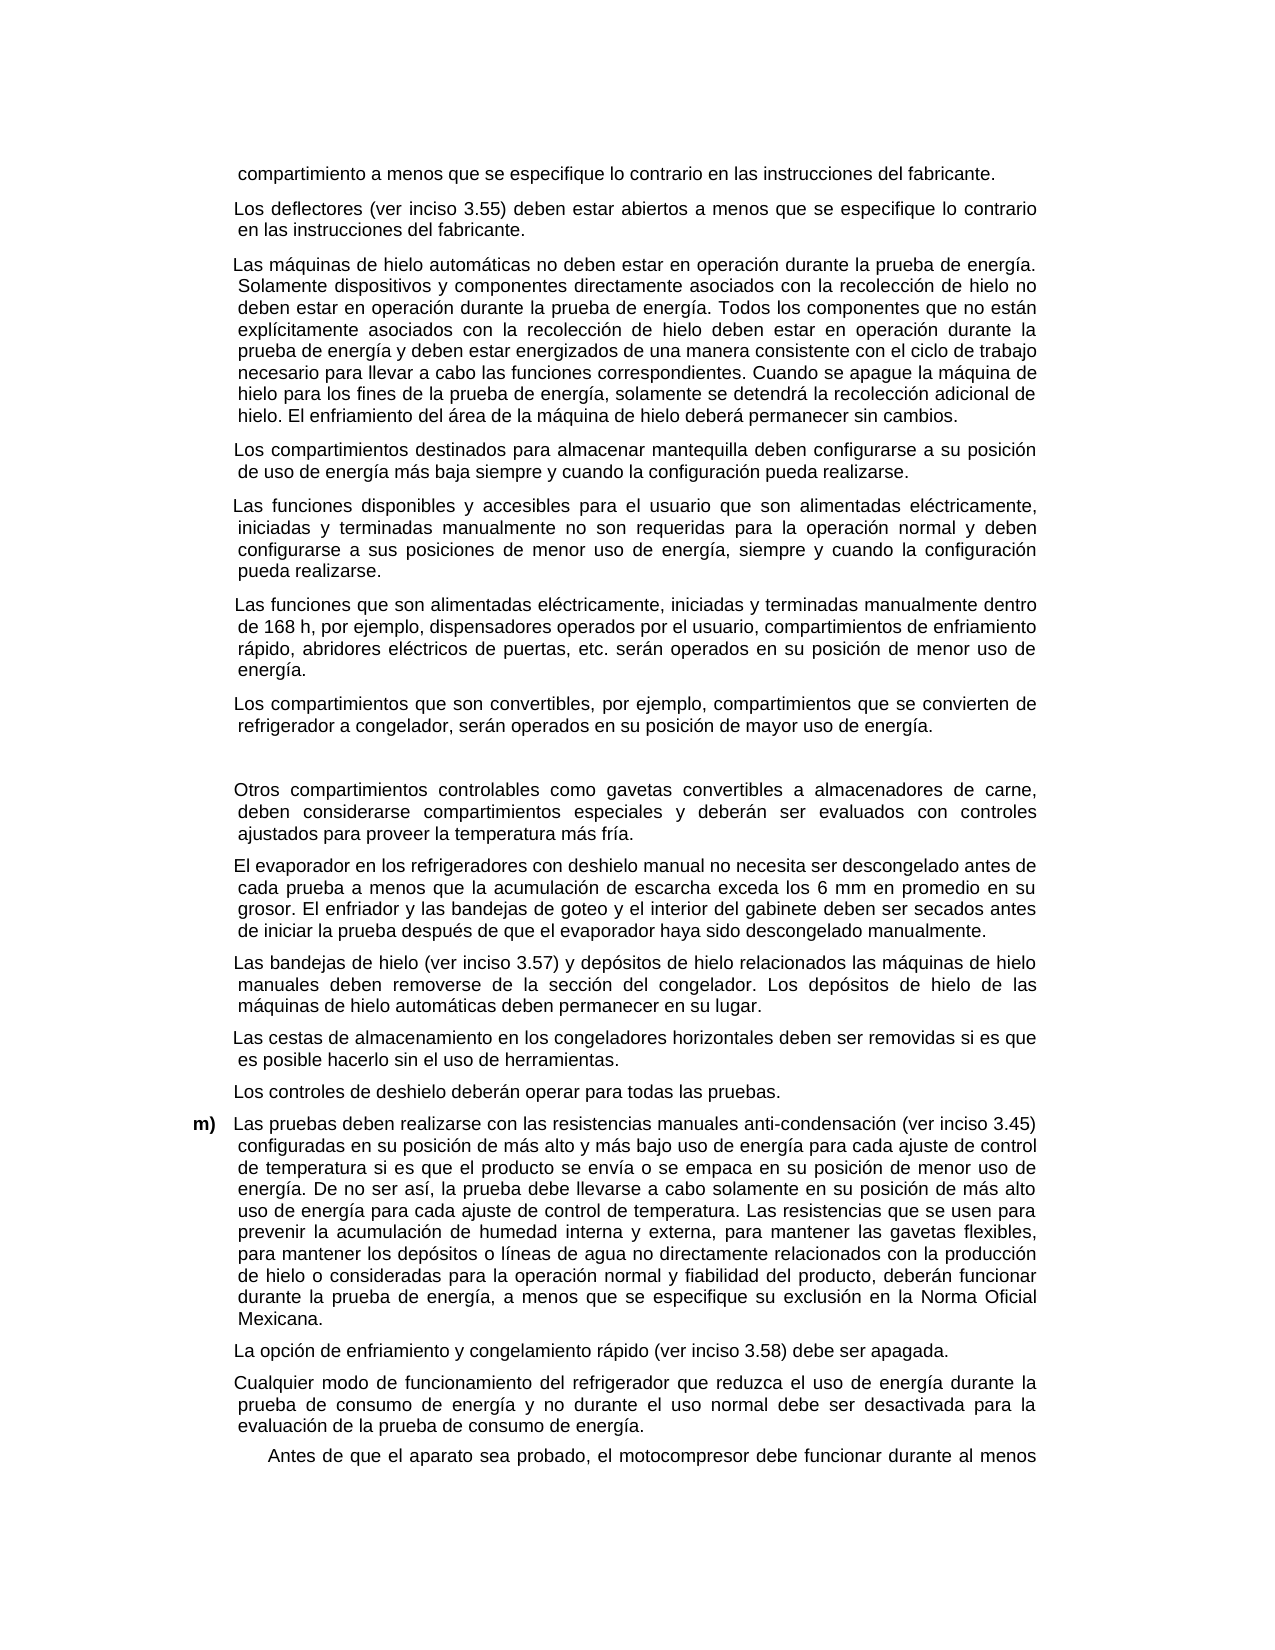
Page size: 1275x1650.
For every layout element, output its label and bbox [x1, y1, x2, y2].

table_header [200, 148, 1075, 1482]
